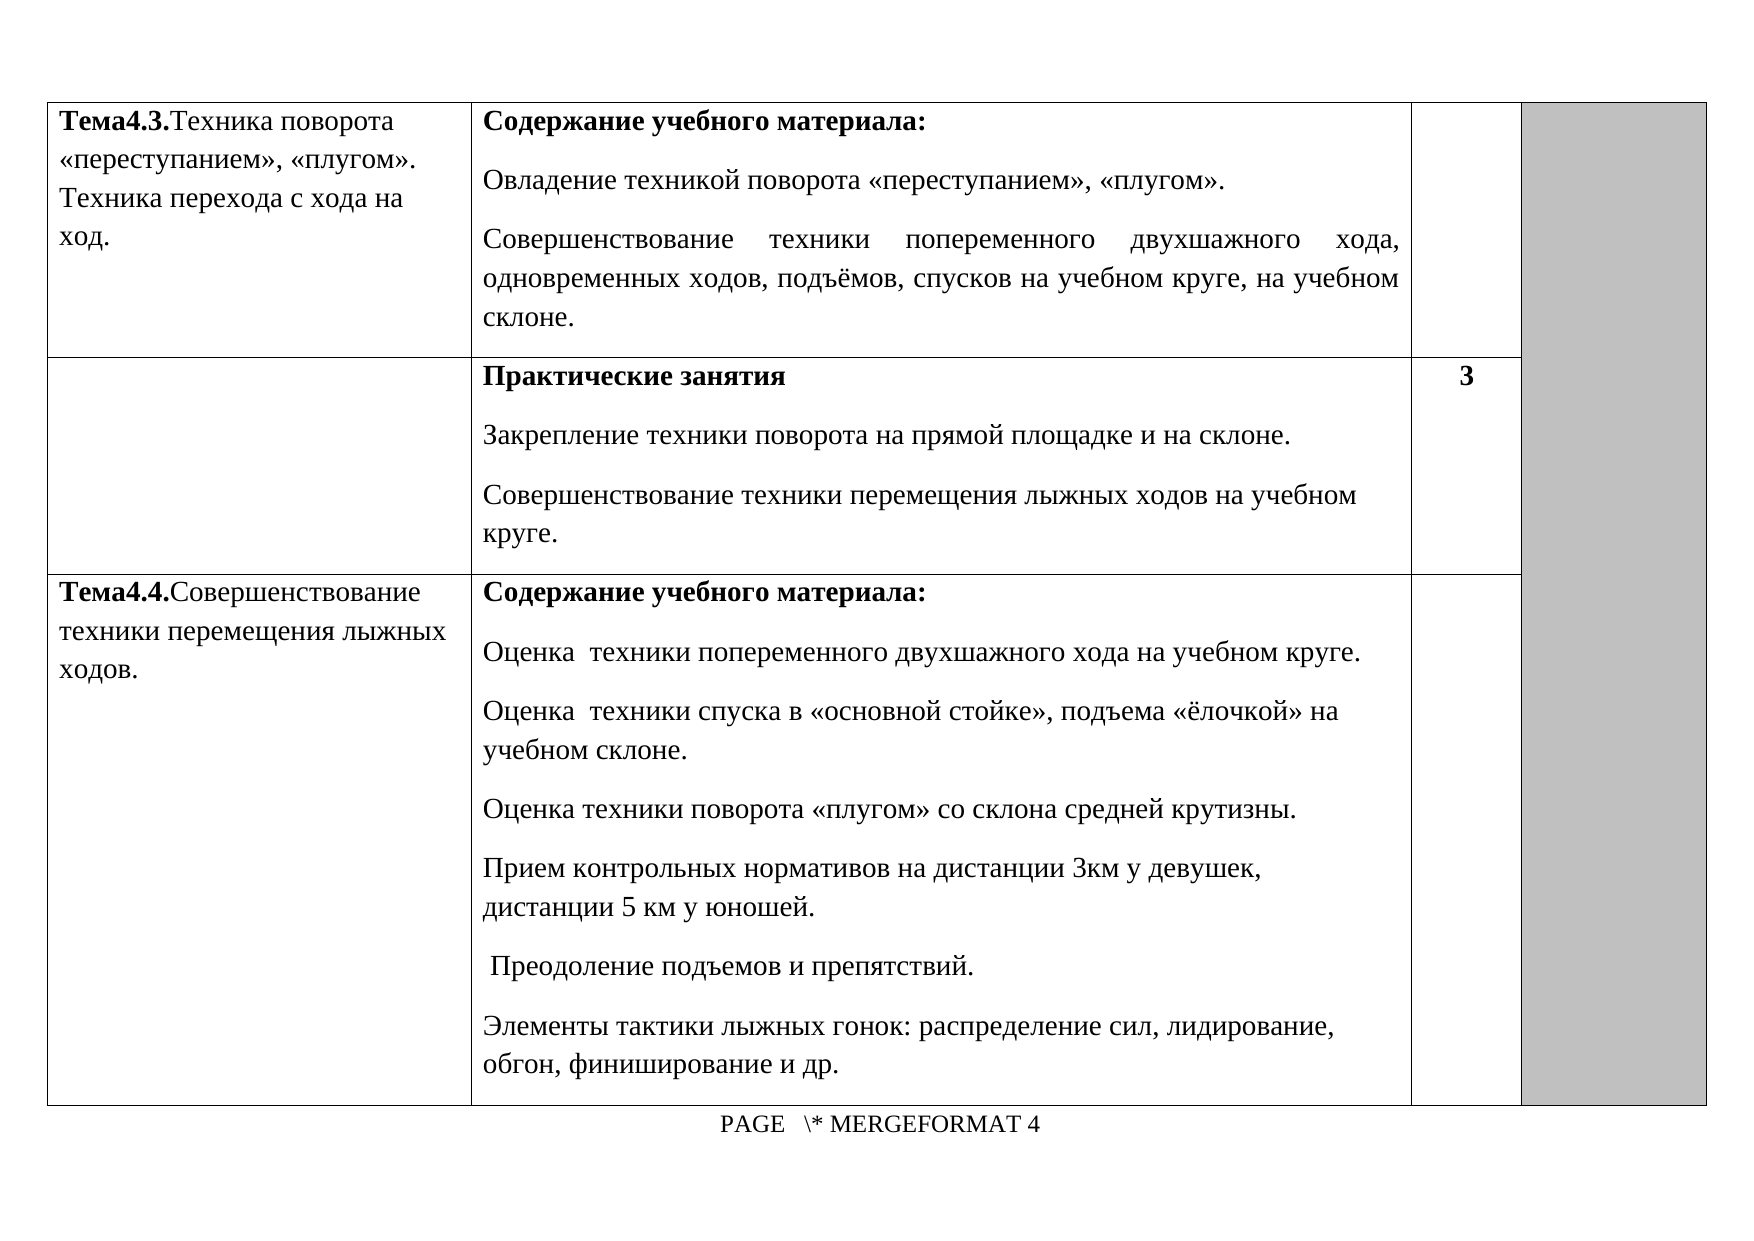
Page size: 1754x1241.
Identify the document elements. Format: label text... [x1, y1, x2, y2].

table_cell [1412, 575, 1521, 1105]
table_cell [472, 575, 1411, 1105]
table_cell [1412, 103, 1521, 357]
table_cell Практические занятия Закрепление техники поворота на прямой площадке и на склоне. Совершенствование техники перемещения лыжных ходов на учебном круге. [472, 358, 1411, 573]
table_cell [48, 575, 471, 1105]
table_cell Тема4.3.Техника поворота «переступанием», «плугом». Техника перехода с хода на ход. [48, 103, 471, 357]
table_cell [48, 358, 471, 573]
table_cell 3 [1412, 358, 1521, 573]
table_cell Содержание учебного материала: Овладение техникой поворота «переступанием», «плугом». Совершенствование техники попеременного двухшажного хода, одновременных ходов, подъёмов, спусков на учебном круге, на учебном склоне. [472, 103, 1411, 357]
